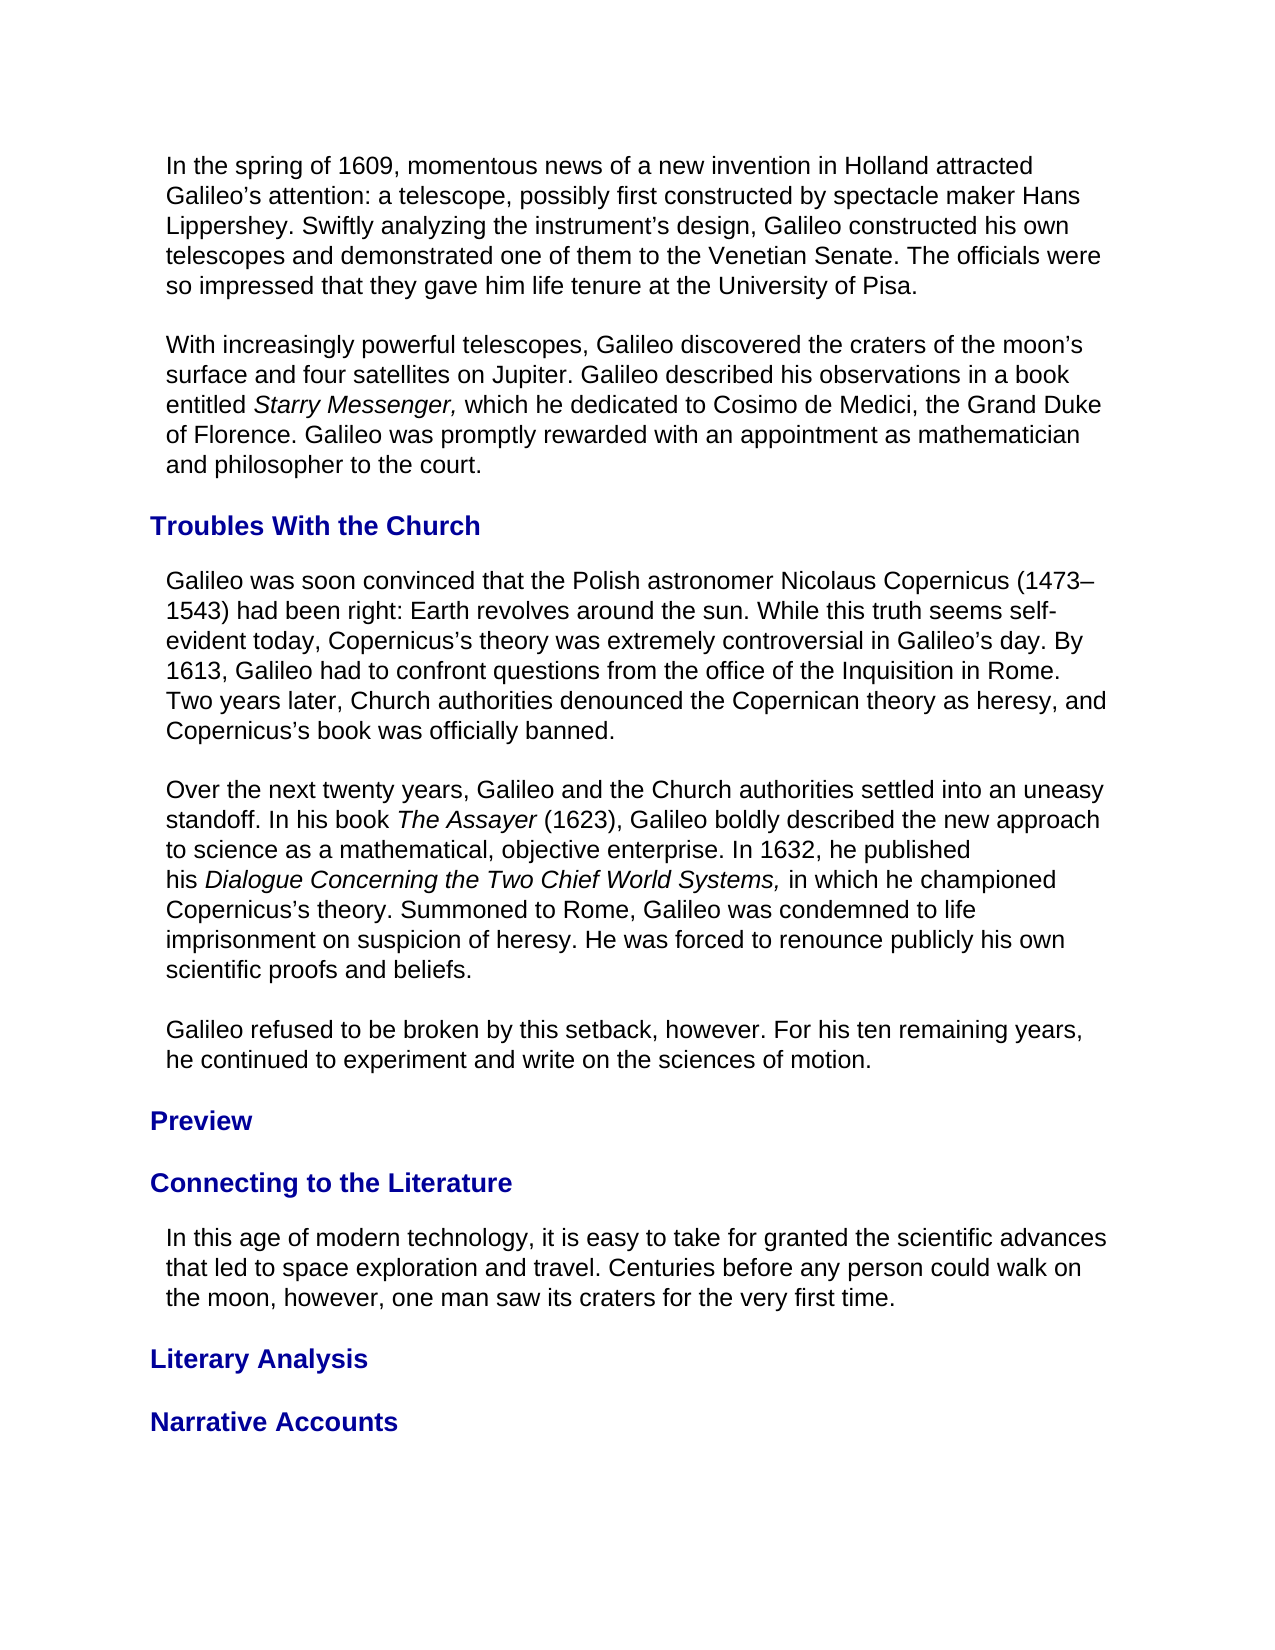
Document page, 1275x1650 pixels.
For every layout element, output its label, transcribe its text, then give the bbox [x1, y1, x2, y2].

subtitle Connecting to the Literature [150, 1167, 1125, 1198]
text With increasingly powerful telescopes, Galileo discovered the craters of the moon’s surface and four satellites on Jupiter. Galileo described his observations in a book entitled Starry Messenger, which he dedicated to Cosimo de Medici, the Grand Duke of Florence. Galileo was promptly rewarded with an appointment as mathematician and philosopher to the court. [166, 329, 1109, 479]
text In the spring of 1609, momentous news of a new invention in Holland attracted Galileo’s attention: a telescope, possibly first constructed by spectacle maker Hans Lippershey. Swiftly analyzing the instrument’s design, Galileo constructed his own telescopes and demonstrated one of them to the Venetian Senate. The officials were so impressed that they gave him life tenure at the University of Pisa. [166, 150, 1109, 300]
subtitle Literary Analysis [150, 1343, 1125, 1374]
subtitle Preview [150, 1105, 1125, 1136]
text In this age of modern technology, it is easy to take for granted the scientific advances that led to space exploration and travel. Centuries before any person could walk on the moon, however, one man saw its craters for the very first time. [166, 1222, 1109, 1312]
text Galileo was soon convinced that the Polish astronomer Nicolaus Copernicus (1473–1543) had been right: Earth revolves around the sun. While this truth seems self-evident today, Copernicus’s theory was extremely controversial in Galileo’s day. By 1613, Galileo had to confront questions from the office of the Inquisition in Rome. Two years later, Church authorities denounced the Copernican theory as heresy, and Copernicus’s book was officially banned. [166, 565, 1109, 745]
text Over the next twenty years, Galileo and the Church authorities settled into an uneasy standoff. In his book The Assayer (1623), Galileo boldly described the new approach to science as a mathematical, objective enterprise. In 1632, he published his Dialogue Concerning the Two Chief World Systems, in which he championed Copernicus’s theory. Summoned to Rome, Galileo was condemned to life imprisonment on suspicion of heresy. He was forced to renounce publicly his own scientific proofs and beliefs. [166, 774, 1109, 984]
subtitle Narrative Accounts [150, 1406, 1125, 1437]
subtitle Troubles With the Church [150, 510, 1125, 542]
text Galileo refused to be broken by this setback, however. For his ten remaining years, he continued to experiment and write on the sciences of motion. [166, 1013, 1109, 1073]
